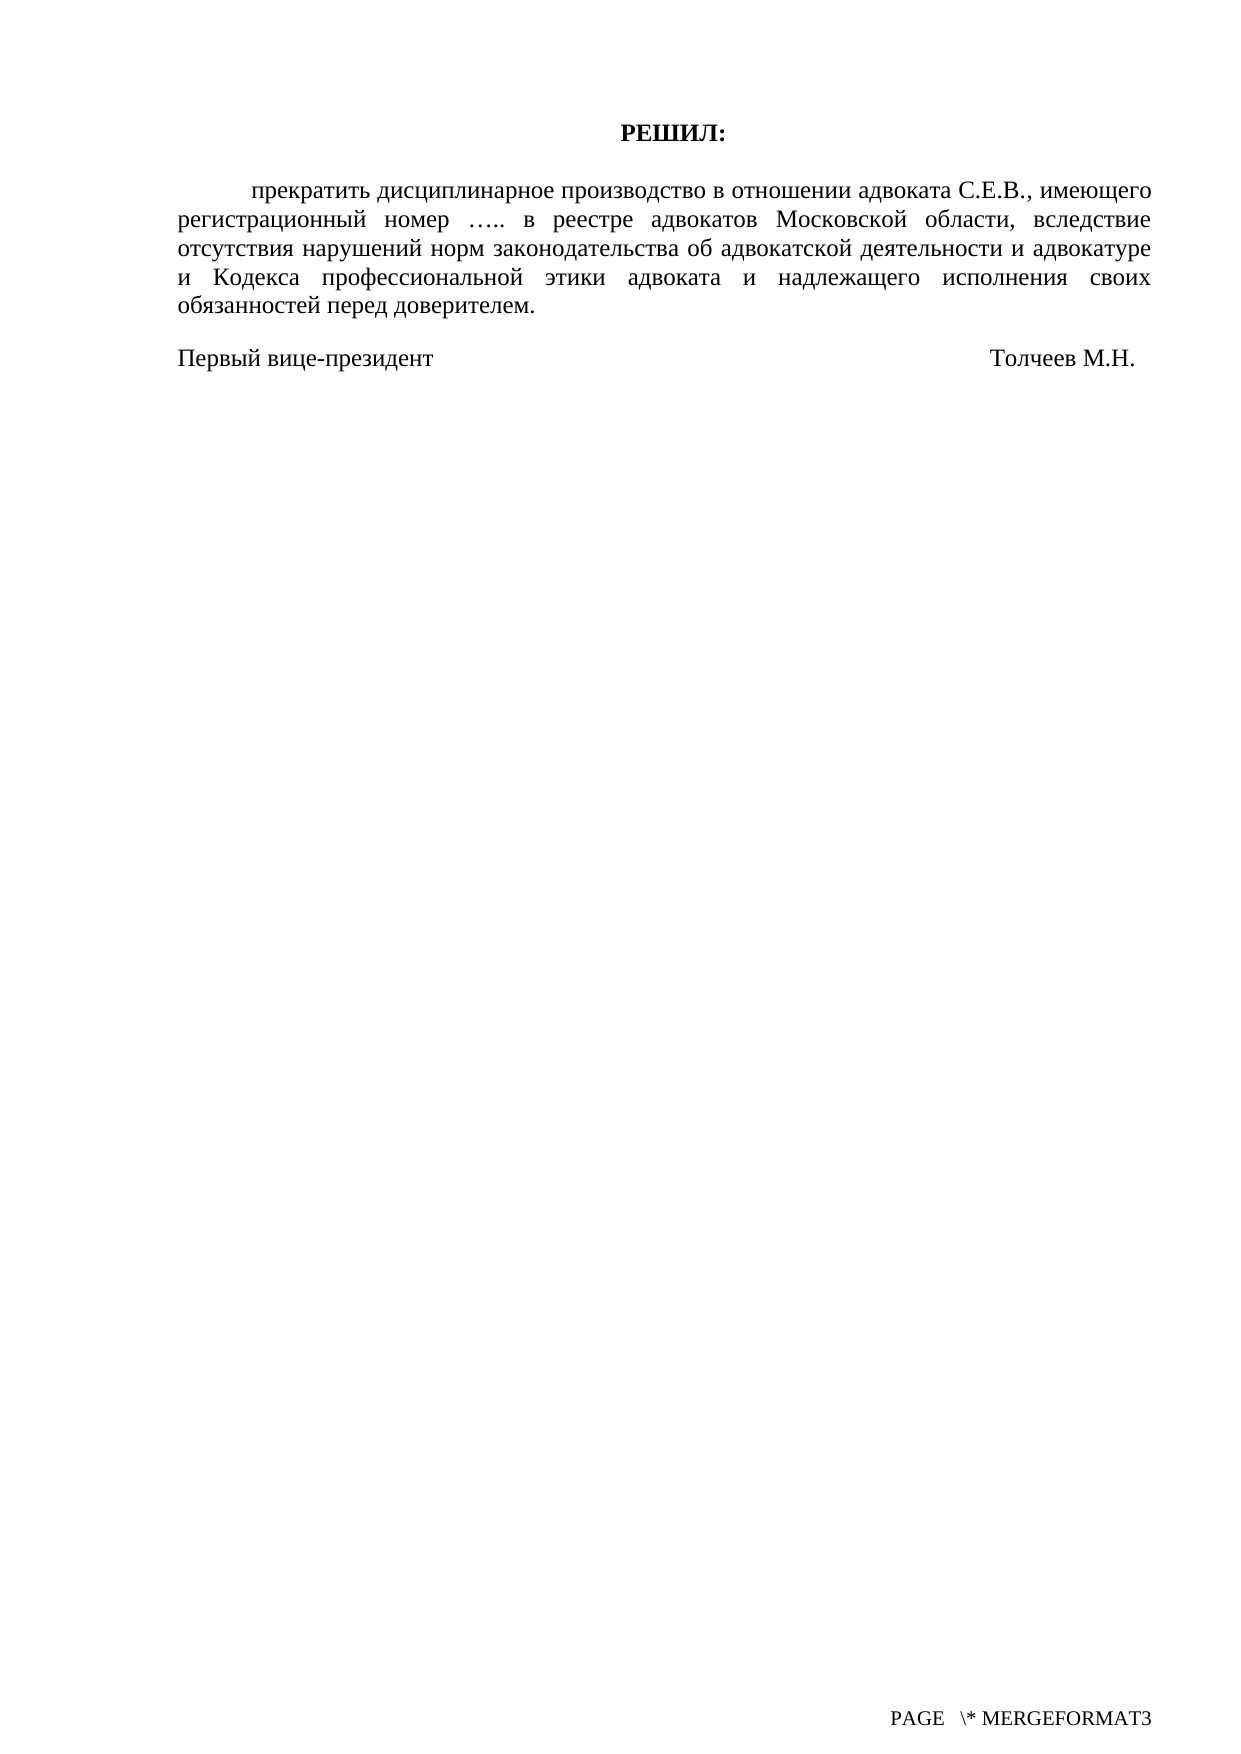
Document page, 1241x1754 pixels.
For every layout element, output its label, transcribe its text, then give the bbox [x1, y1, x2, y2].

text Первый вице-президент Толчеев М.Н. [177, 343, 1152, 372]
text РЕШИЛ: [546, 118, 1152, 147]
text прекратить дисциплинарное производство в отношении адвоката С.Е.В., имеющего регистрационный номер ….. в реестре адвокатов Московской области, вследствие отсутствия нарушений норм законодательства об адвокатской деятельности и адвокатуре и Кодекса профессиональной этики адвоката и надлежащего исполнения своих обязанностей перед доверителем. [177, 176, 1152, 319]
